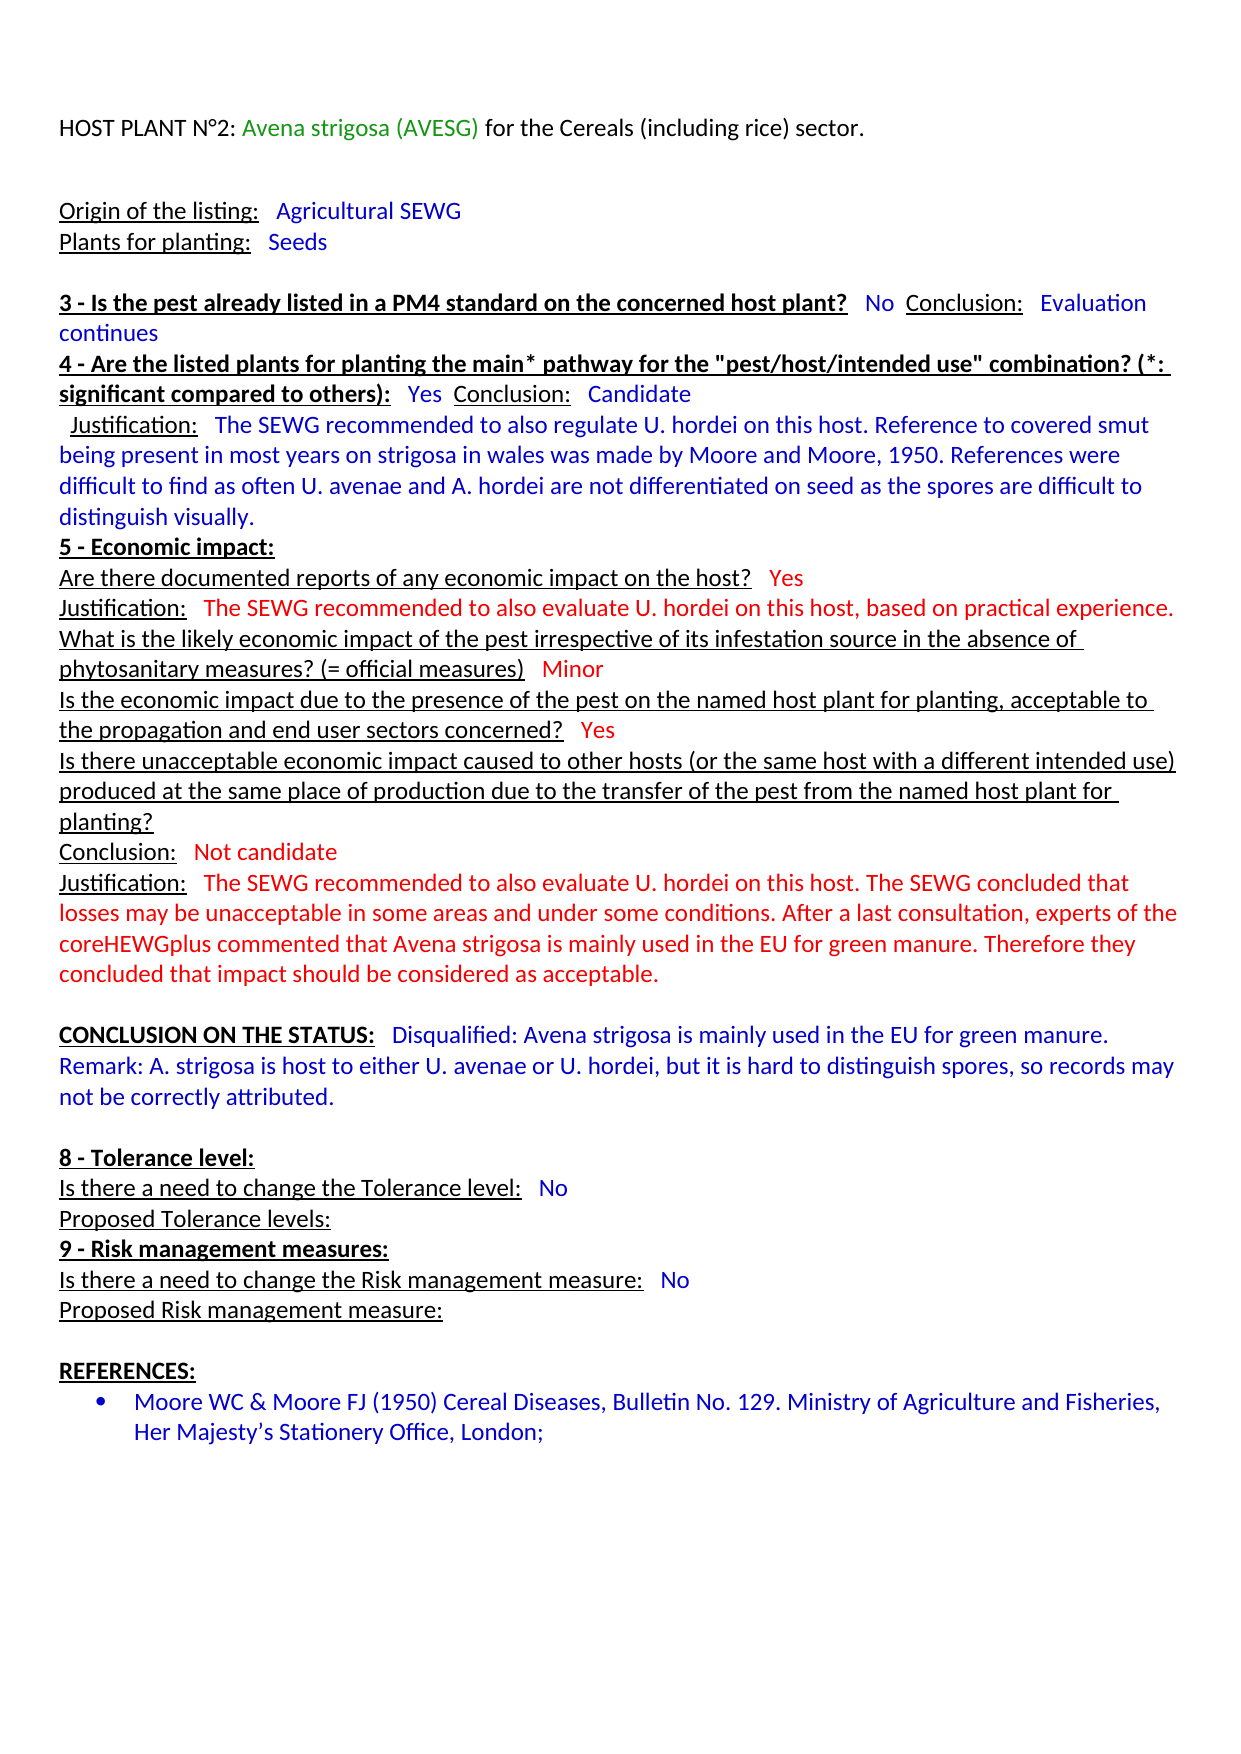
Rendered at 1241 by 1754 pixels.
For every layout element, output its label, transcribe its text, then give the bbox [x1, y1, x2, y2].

text Origin of the listing: Agricultural SEWG Plants for planting: Seeds 3 - Is the pest already listed in a PM4 standard on the concerned host plant? No Conclusion: Evaluation continues 4 - Are the listed plants for planting the main* pathway for the "pest/host/intended use" combination? (*: significant compared to others): Yes Conclusion: Candidate Justification: The SEWG recommended to also regulate U. hordei on this host. Reference to covered smut being present in most years on strigosa in wales was made by Moore and Moore, 1950. References were difficult to find as often U. avenae and A. hordei are not differentiated on seed as the spores are difficult to distinguish visually. 5 - Economic impact: Are there documented reports of any economic impact on the host? Yes Justification: The SEWG recommended to also evaluate U. hordei on this host, based on practical experience. What is the likely economic impact of the pest irrespective of its infestation source in the absence of phytosanitary measures? (= official measures) Minor Is the economic impact due to the presence of the pest on the named host plant for planting, acceptable to the propagation and end user sectors concerned? Yes Is there unacceptable economic impact caused to other hosts (or the same host with a different intended use) produced at the same place of production due to the transfer of the pest from the named host plant for planting? Conclusion: Not candidate Justification: The SEWG recommended to also evaluate U. hordei on this host. The SEWG concluded that losses may be unacceptable in some areas and under some conditions. After a last consultation, experts of the coreHEWGplus commented that Avena strigosa is mainly used in the EU for green manure. Therefore they concluded that impact should be considered as acceptable. CONCLUSION ON THE STATUS: Disqualified: Avena strigosa is mainly used in the EU for green manure. Remark: A. strigosa is host to either U. avenae or U. hordei, but it is hard to distinguish spores, so records may not be correctly attributed. 8 - Tolerance level: Is there a need to change the Tolerance level: No Proposed Tolerance levels: 9 - Risk management measures: Is there a need to change the Risk management measure: No Proposed Risk management measure: REFERENCES: [59, 196, 1181, 1386]
text HOST PLANT N°2: Avena strigosa (AVESG) for the Cereals (including rice) sector. [59, 112, 1181, 142]
list Moore WC & Moore FJ (1950) Cereal Diseases, Bulletin No. 129. Ministry of Agriculture and Fisheries, Her Majesty’s Stationery Office, London; [96, 1386, 1181, 1447]
